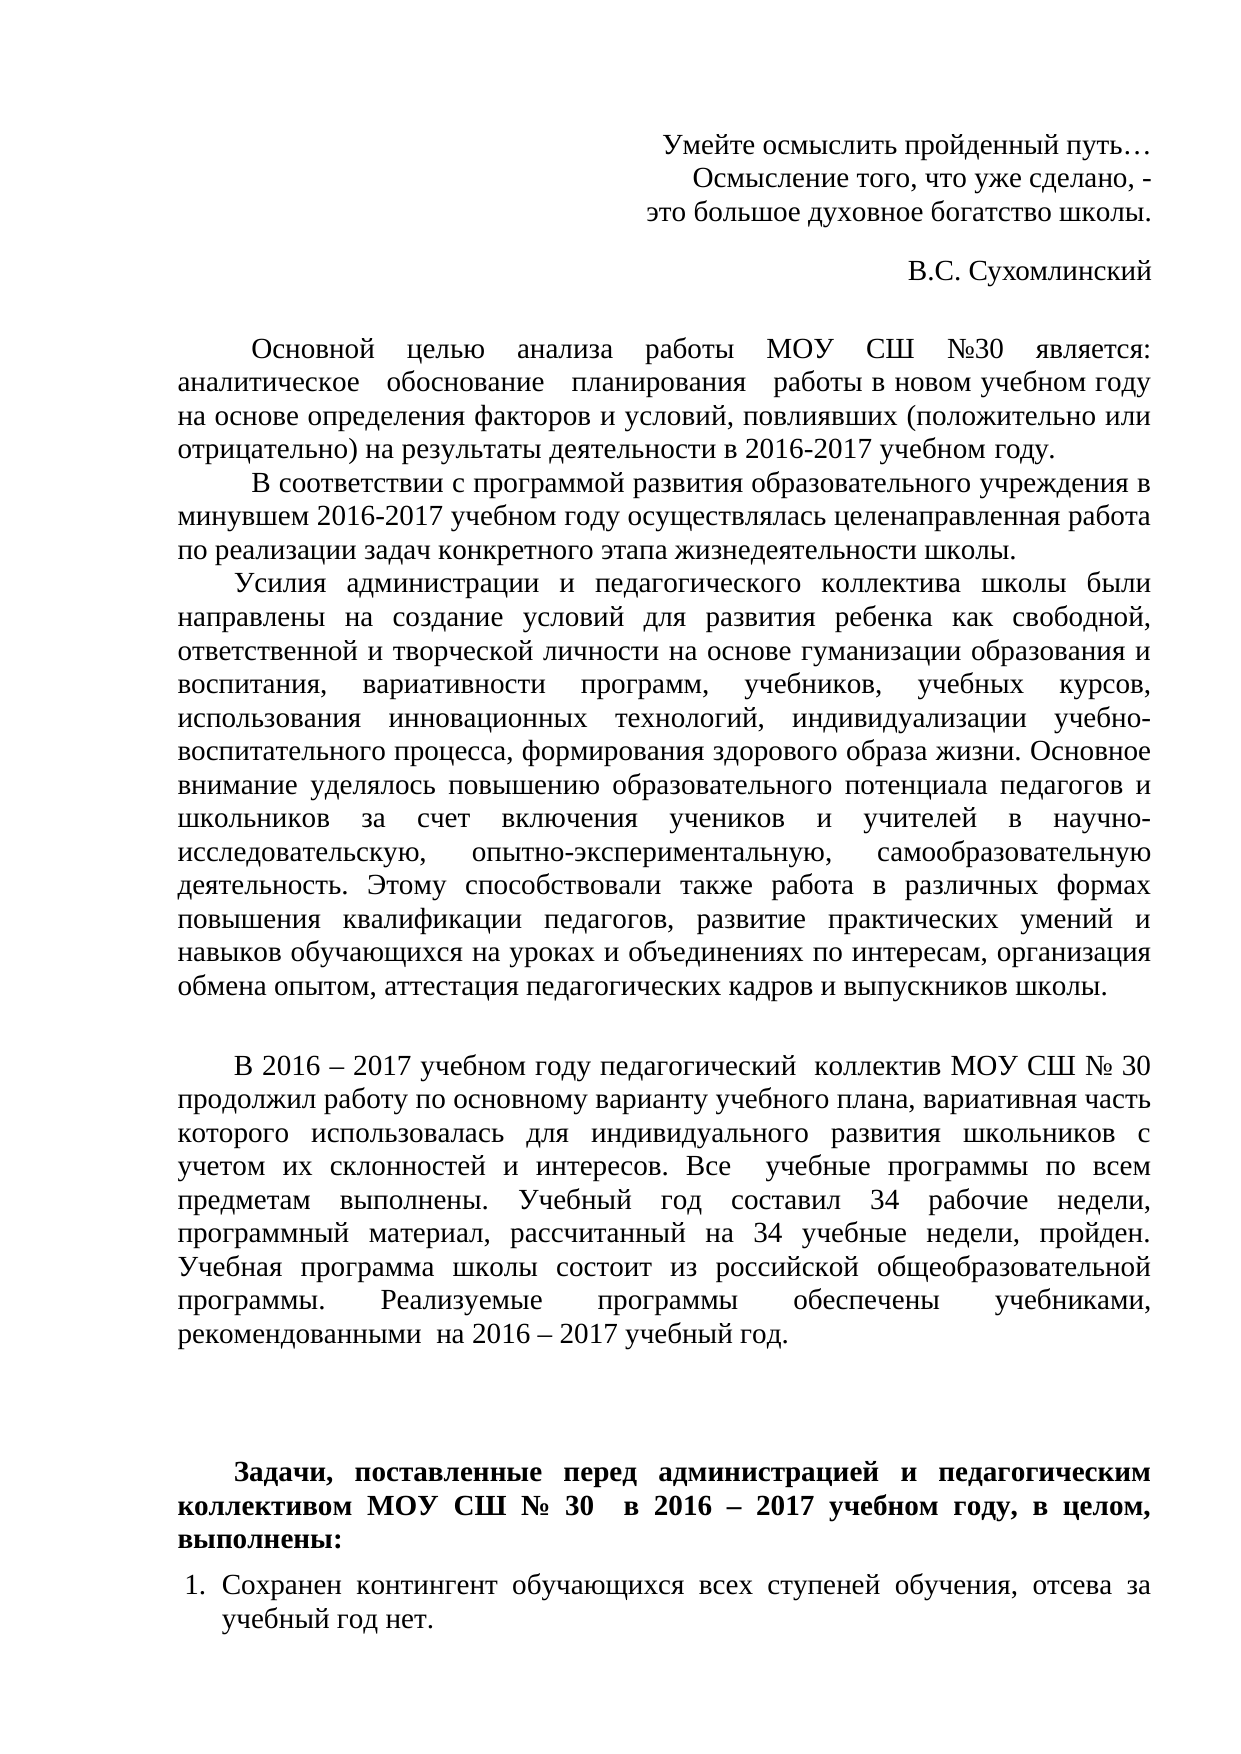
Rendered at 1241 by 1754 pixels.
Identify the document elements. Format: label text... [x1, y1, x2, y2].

text Осмысление того, что уже сделано, - [177, 161, 1152, 194]
text Задачи, поставленные перед администрацией и педагогическим коллективом МОУ СШ № 30 в 2016 – 2017 учебном году, в целом, выполнены: [177, 1454, 1152, 1555]
text Основной целью анализа работы МОУ СШ №30 является: аналитическое обоснование планирования работы в новом учебном году на основе определения факторов и условий, повлиявших (положительно или отрицательно) на результаты деятельности в 2016-2017 учебном году. [177, 331, 1152, 465]
text Усилия администрации и педагогического коллектива школы были направлены на создание условий для развития ребенка как свободной, ответственной и творческой личности на основе гуманизации образования и воспитания, вариативности программ, учебников, учебных курсов, использования инновационных технологий, индивидуализации учебно-воспитательного процесса, формирования здорового образа жизни. Основное внимание уделялось повышению образовательного потенциала педагогов и школьников за счет включения учеников и учителей в научно-исследовательскую, опытно-экспериментальную, самообразовательную деятельность. Этому способствовали также работа в различных формах повышения квалификации педагогов, развитие практических умений и навыков обучающихся на уроках и объединениях по интересам, организация обмена опытом, аттестация педагогических кадров и выпускников школы. [177, 566, 1152, 1002]
text В соответствии с программой развития образовательного учреждения в минувшем 2016-2017 учебном году осуществлялась целенаправленная работа по реализации задач конкретного этапа жизнедеятельности школы. [177, 465, 1152, 566]
text это большое духовное богатство школы. [177, 194, 1152, 228]
text Умейте осмыслить пройденный путь… [177, 127, 1152, 161]
title В.С. Сухомлинский [177, 253, 1152, 286]
list Сохранен контингент обучающихся всех ступеней обучения, отсева за учебный год нет. [184, 1567, 1152, 1634]
text В 2016 – 2017 учебном году педагогический коллектив МОУ СШ № 30 продолжил работу по основному варианту учебного плана, вариативная часть которого использовалась для индивидуального развития школьников с учетом их склонностей и интересов. Все учебные программы по всем предметам выполнены. Учебный год составил 34 рабочие недели, программный материал, рассчитанный на 34 учебные недели, пройден. Учебная программа школы состоит из российской общеобразовательной программы. Реализуемые программы обеспечены учебниками, рекомендованными на 2016 – 2017 учебный год. [177, 1048, 1152, 1349]
